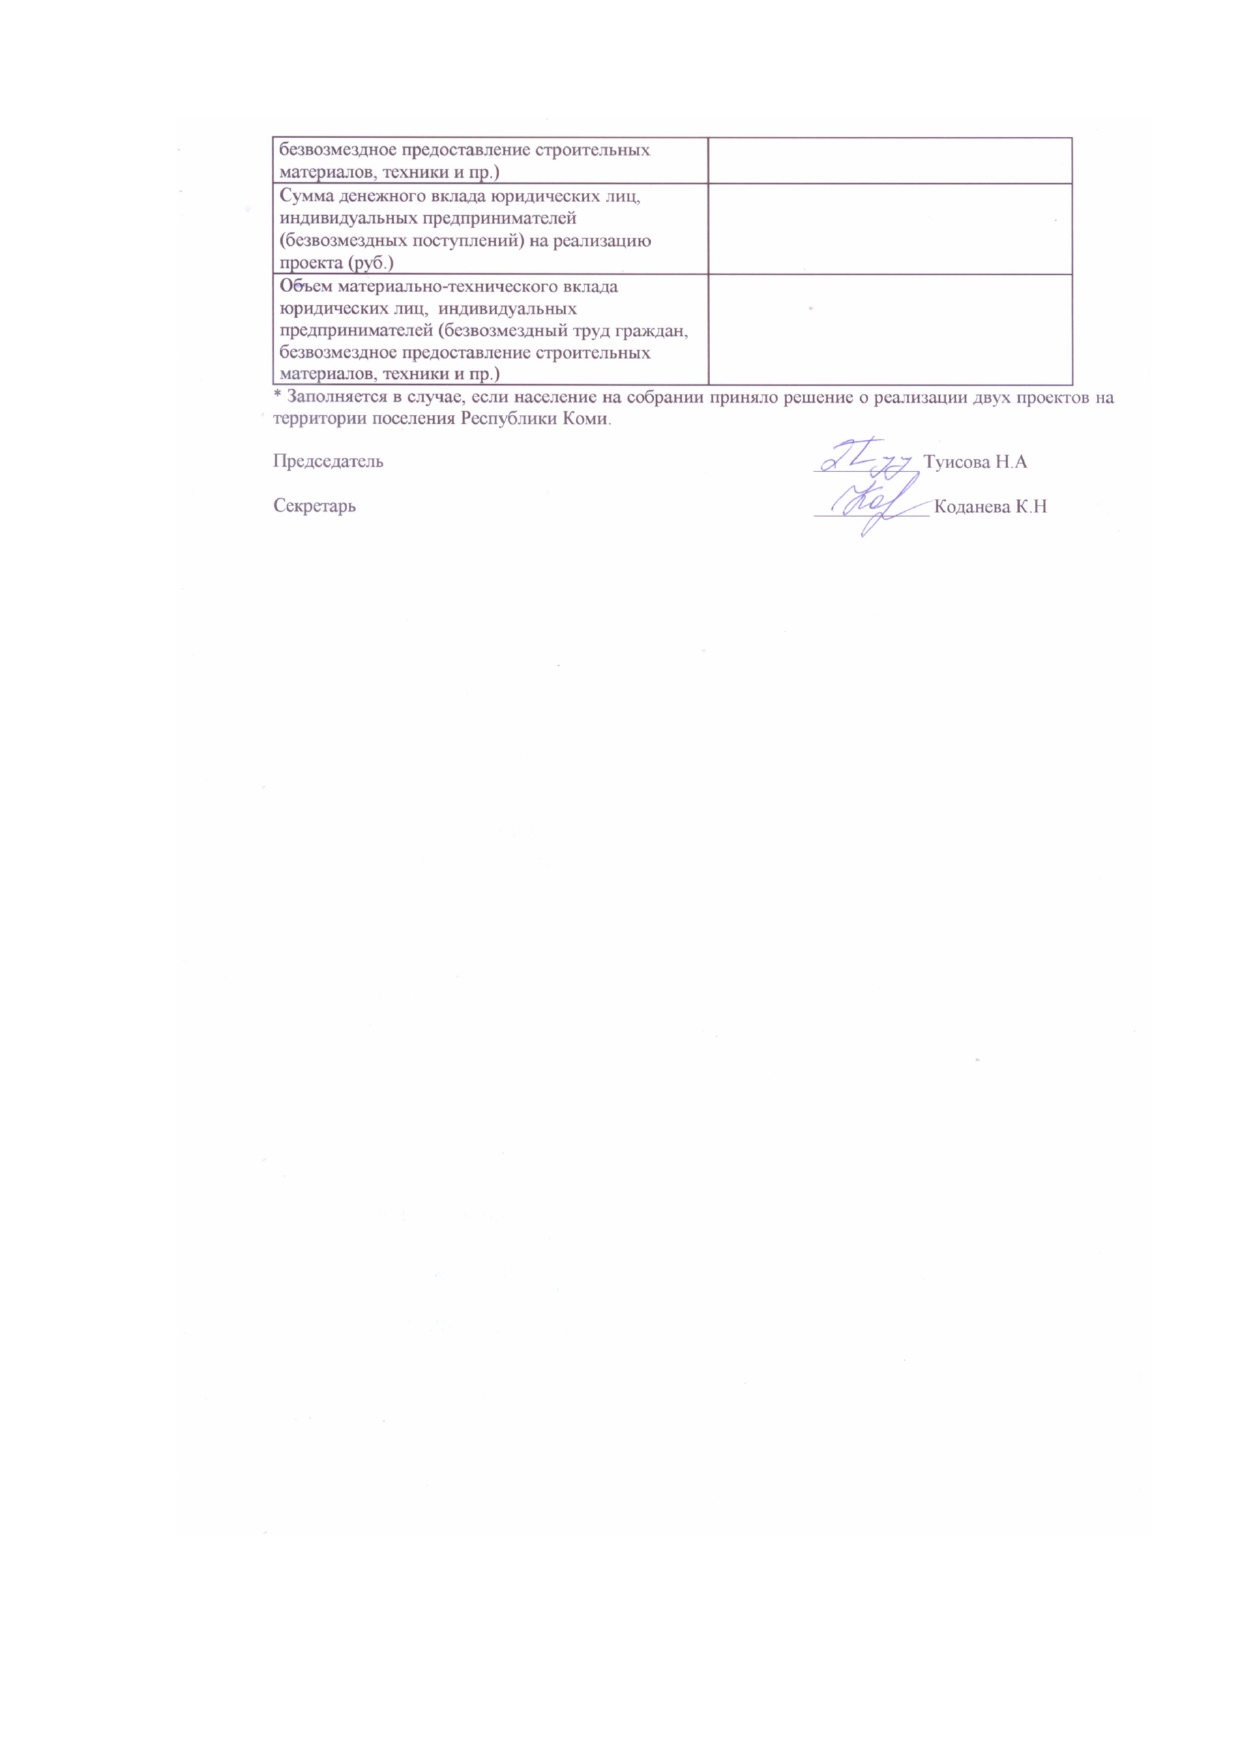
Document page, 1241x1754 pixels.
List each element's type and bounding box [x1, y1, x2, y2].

picture [177, 118, 1151, 1537]
